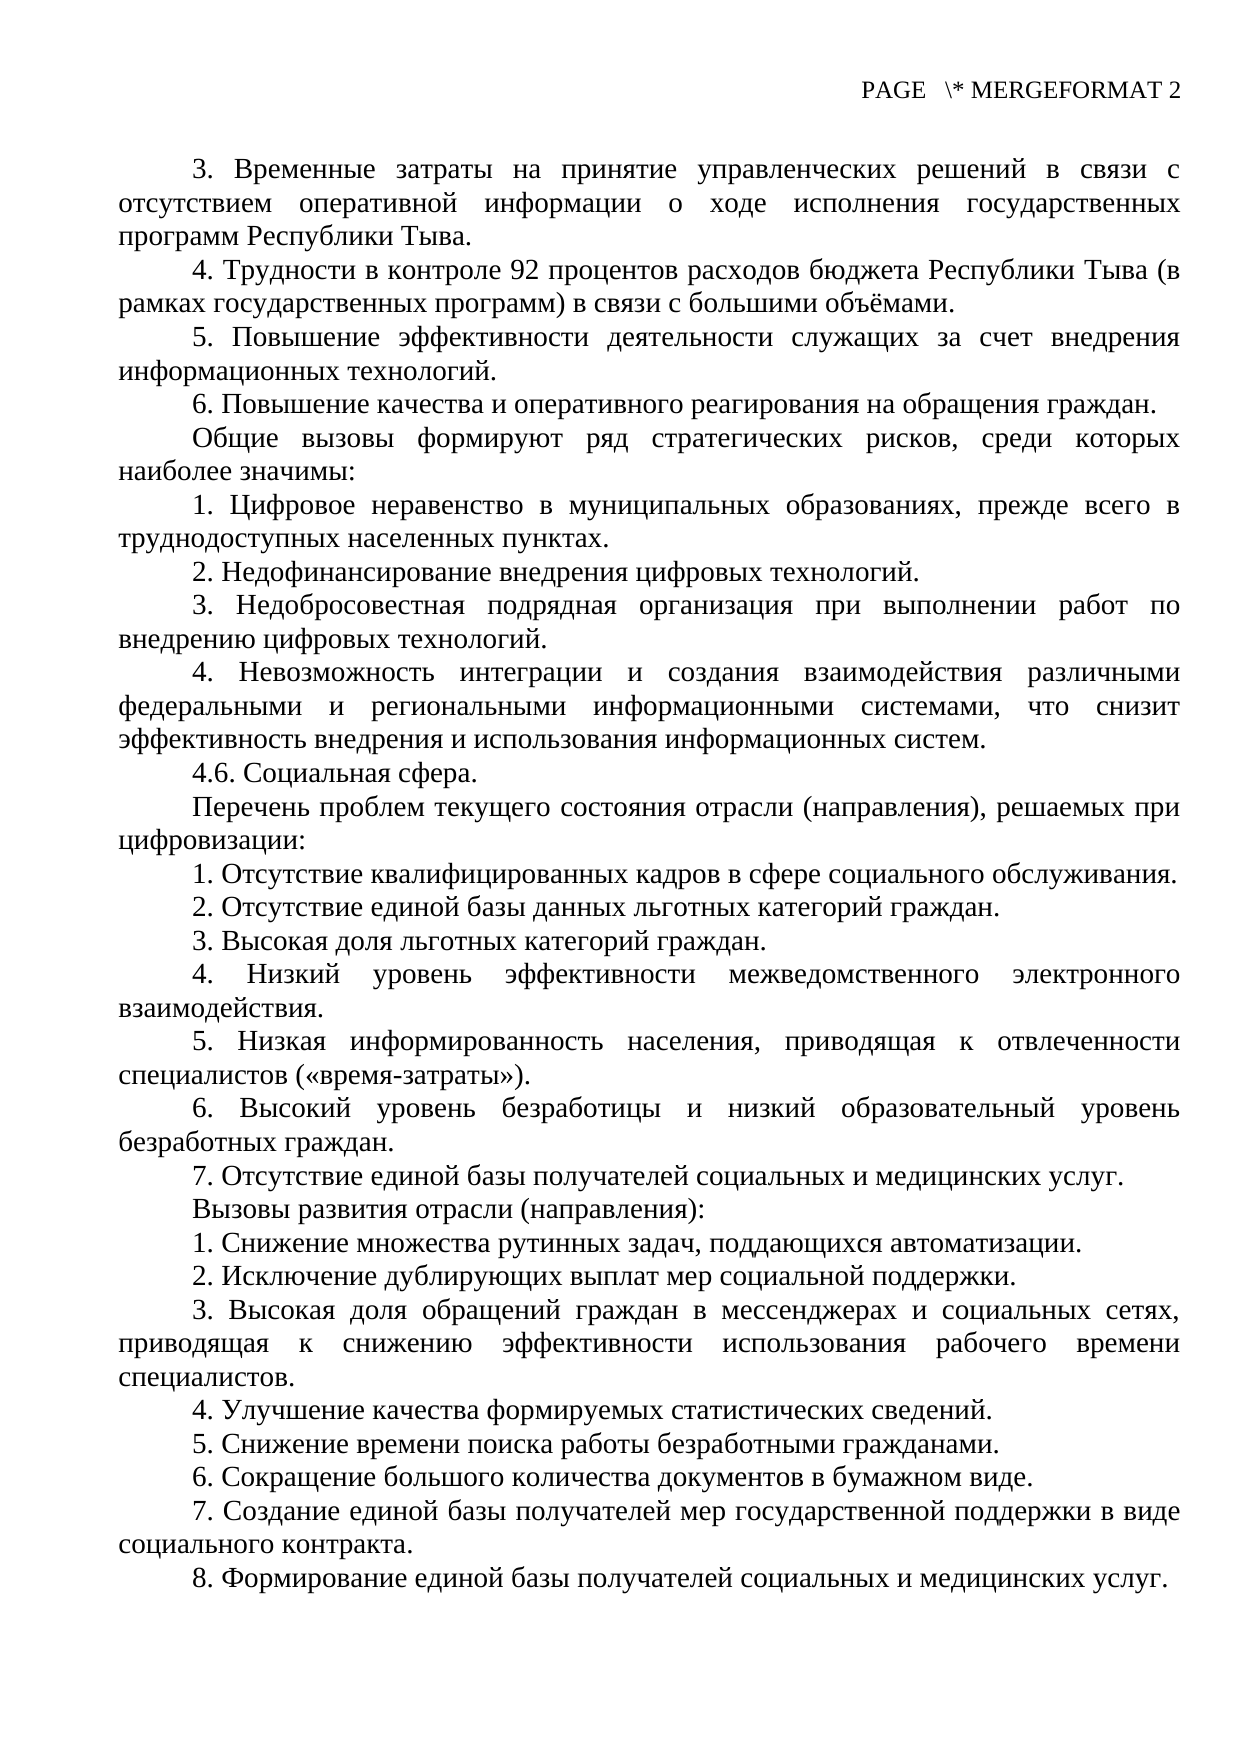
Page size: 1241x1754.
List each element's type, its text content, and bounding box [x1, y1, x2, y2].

text 6. Сокращение большого количества документов в бумажном виде. [118, 1459, 1181, 1493]
text 2. Недофинансирование внедрения цифровых технологий. [118, 554, 1181, 587]
text Общие вызовы формируют ряд стратегических рисков, среди которых наиболее значимы: [118, 420, 1181, 487]
text 2. Исключение дублирующих выплат мер социальной поддержки. [118, 1258, 1181, 1292]
text 4. Улучшение качества формируемых статистических сведений. [118, 1392, 1181, 1426]
text 4. Низкий уровень эффективности межведомственного электронного взаимодействия. [118, 956, 1181, 1023]
text 6. Повышение качества и оперативного реагирования на обращения граждан. [118, 386, 1181, 420]
text 5. Снижение времени поиска работы безработными гражданами. [118, 1426, 1181, 1459]
text 3. Высокая доля льготных категорий граждан. [118, 923, 1181, 956]
text 5. Низкая информированность населения, приводящая к отвлеченности специалистов («время-затраты»). [118, 1023, 1181, 1091]
text 4. Невозможность интеграции и создания взаимодействия различными федеральными и региональными информационными системами, что снизит эффективность внедрения и использования информационных систем. [118, 654, 1181, 755]
text Перечень проблем текущего состояния отрасли (направления), решаемых при цифровизации: [118, 789, 1181, 856]
text 6. Высокий уровень безработицы и низкий образовательный уровень безработных граждан. [118, 1091, 1181, 1158]
text 3. Временные затраты на принятие управленческих решений в связи с отсутствием оперативной информации о ходе исполнения государственных программ Республики Тыва. [118, 151, 1181, 252]
text 8. Формирование единой базы получателей социальных и медицинских услуг. [118, 1560, 1181, 1594]
text 3. Недобросовестная подрядная организация при выполнении работ по внедрению цифровых технологий. [118, 587, 1181, 654]
subtitle 4.6. Социальная сфера. [118, 755, 1181, 789]
text 2. Отсутствие единой базы данных льготных категорий граждан. [118, 889, 1181, 923]
text Вызовы развития отрасли (направления): [118, 1191, 1181, 1225]
text 4. Трудности в контроле 92 процентов расходов бюджета Республики Тыва (в рамках государственных программ) в связи с большими объёмами. [118, 252, 1181, 319]
text 1. Цифровое неравенство в муниципальных образованиях, прежде всего в труднодоступных населенных пунктах. [118, 487, 1181, 554]
text 1. Отсутствие квалифицированных кадров в сфере социального обслуживания. [118, 856, 1181, 889]
text 3. Высокая доля обращений граждан в мессенджерах и социальных сетях, приводящая к снижению эффективности использования рабочего времени специалистов. [118, 1292, 1181, 1392]
text 7. Отсутствие единой базы получателей социальных и медицинских услуг. [118, 1158, 1181, 1191]
text 5. Повышение эффективности деятельности служащих за счет внедрения информационных технологий. [118, 319, 1181, 386]
text 1. Снижение множества рутинных задач, поддающихся автоматизации. [118, 1225, 1181, 1258]
text 7. Создание единой базы получателей мер государственной поддержки в виде социального контракта. [118, 1493, 1181, 1560]
